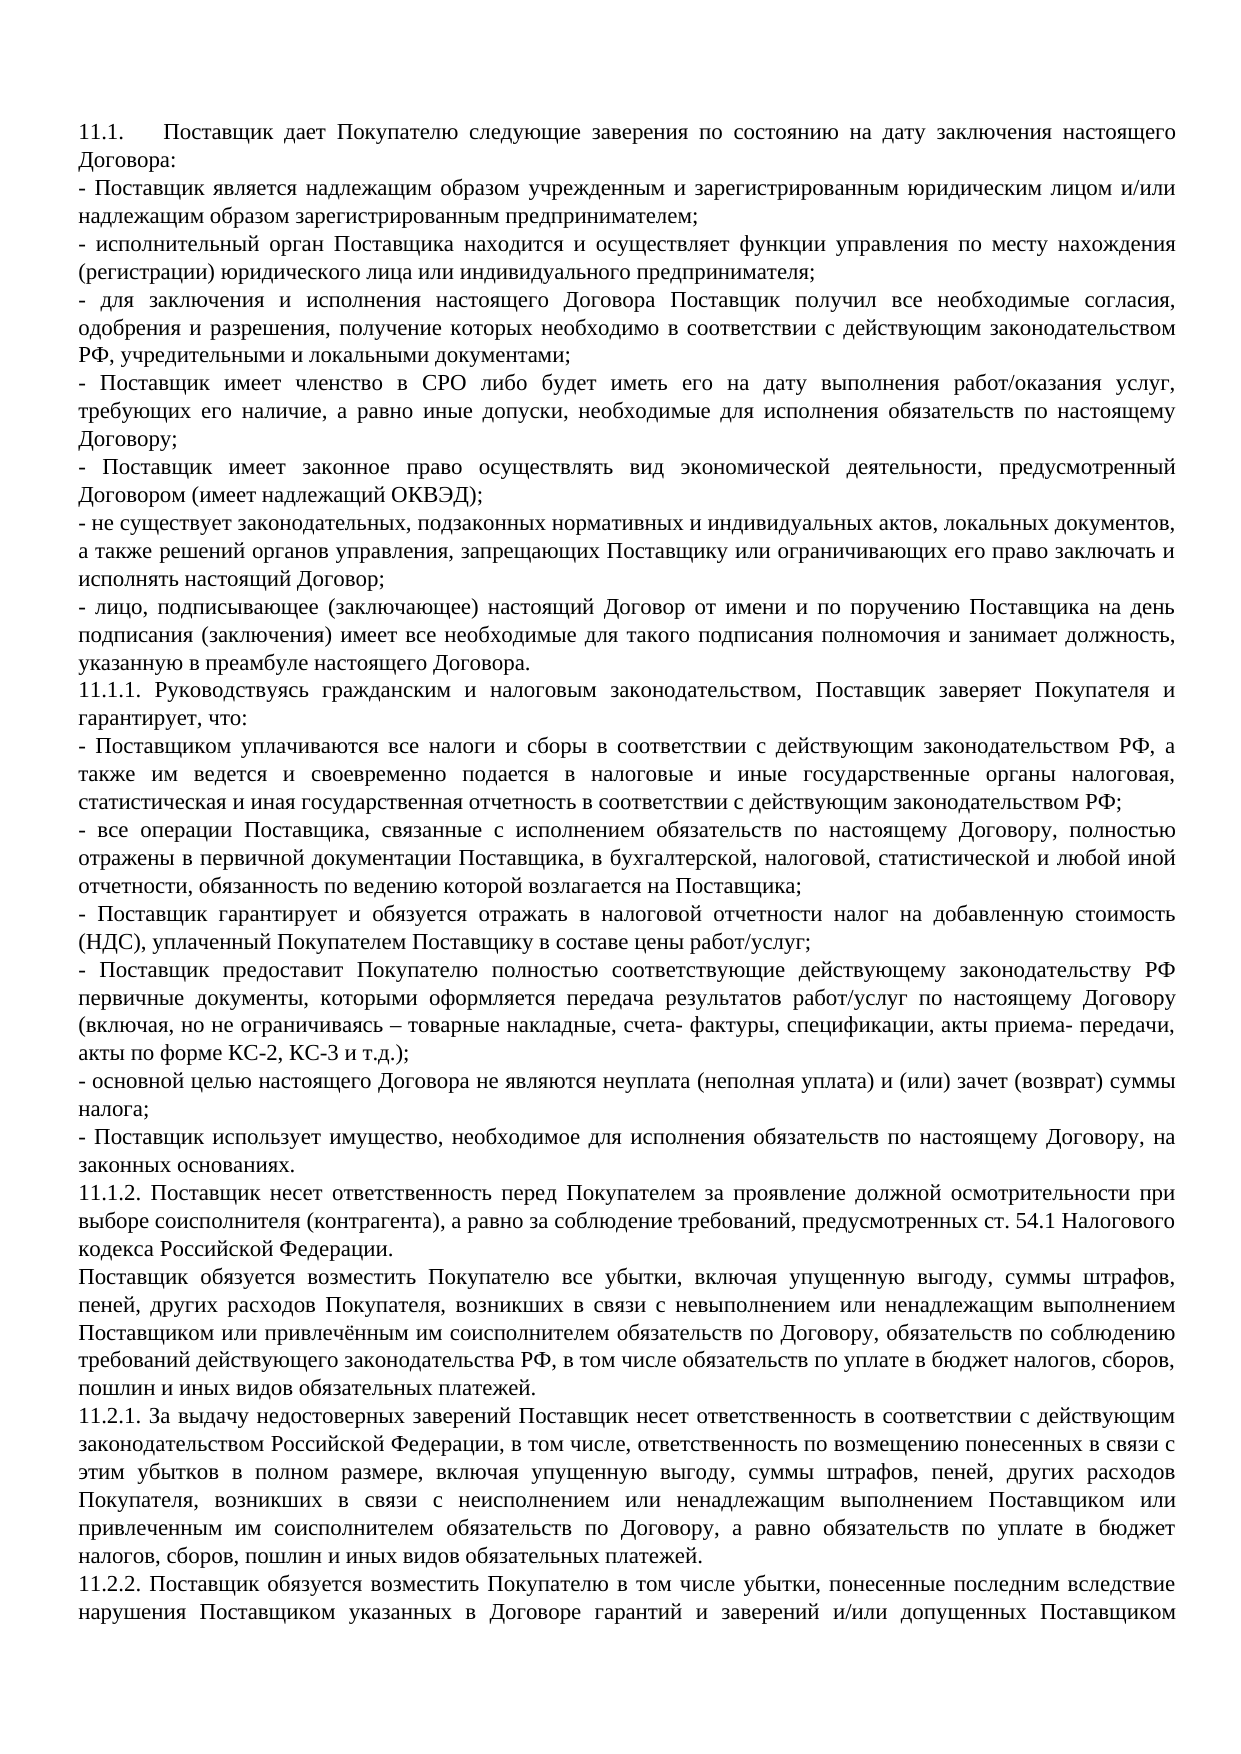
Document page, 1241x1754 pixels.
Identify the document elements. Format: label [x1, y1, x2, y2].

table_header [67, 118, 1189, 1624]
